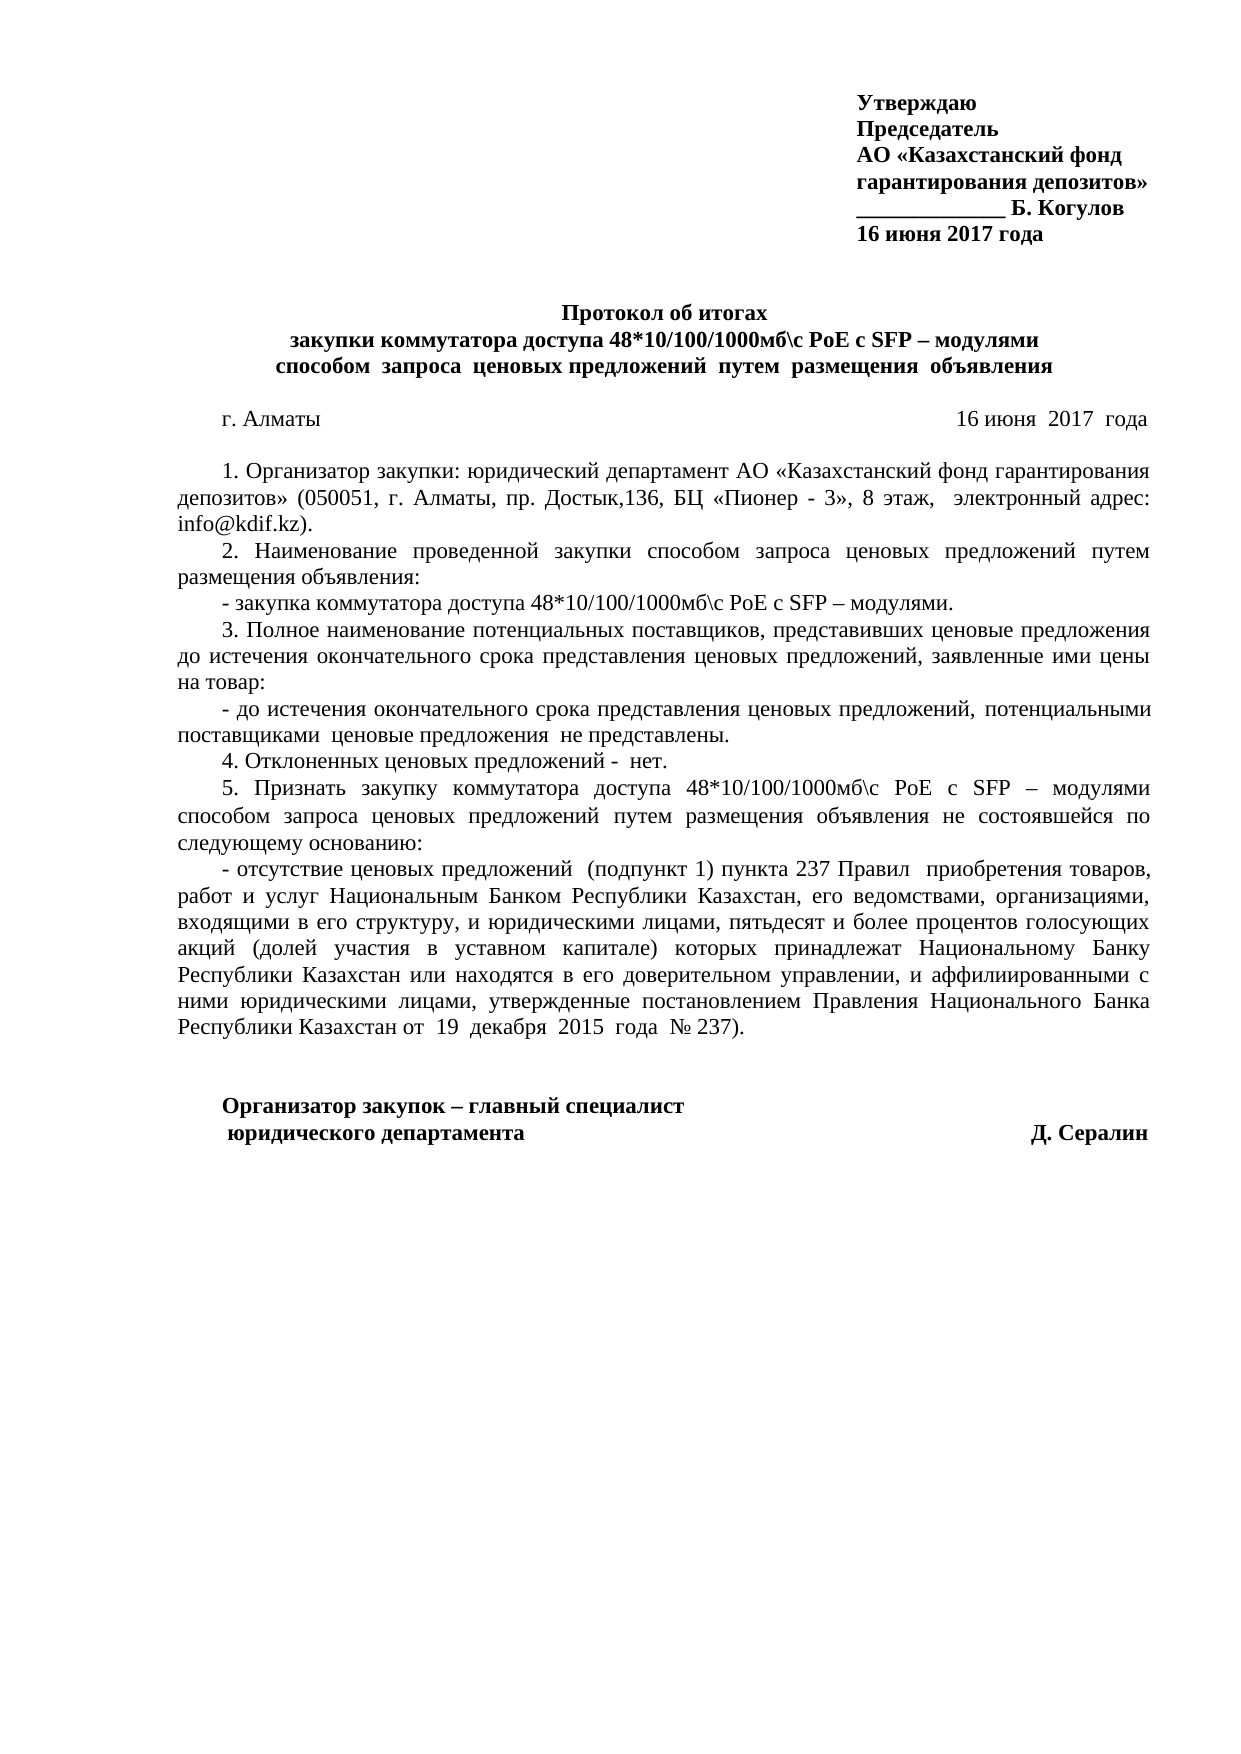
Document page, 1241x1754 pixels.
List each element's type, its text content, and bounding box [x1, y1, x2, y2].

text 5. Признать закупку коммутатора доступа 48*10/100/1000мб\с PoE с SFP – модулями способом запроса ценовых предложений путем размещения объявления не состоявшейся по следующему основанию: [177, 774, 1152, 855]
text гарантирования депозитов» [856, 168, 1152, 194]
text _____________ Б. Когулов [856, 194, 1152, 220]
text закупки коммутатора доступа 48*10/100/1000мб\с PoE с SFP – модулями [177, 326, 1152, 352]
text способом запроса ценовых предложений путем размещения объявления [177, 352, 1152, 378]
text 16 июня 2017 года [856, 220, 1152, 247]
text Протокол об итогах [177, 299, 1152, 326]
text АО «Казахстанский фонд [856, 141, 1152, 168]
text Председатель [856, 115, 1152, 141]
text - закупка коммутатора доступа 48*10/100/1000мб\с PoE с SFP – модулями. [177, 589, 1152, 616]
text 4. Отклоненных ценовых предложений - нет. [177, 747, 1152, 774]
text 1. Организатор закупки: юридический департамент АО «Казахстанский фонд гарантирования депозитов» (050051, г. Алматы, пр. Достык,136, БЦ «Пионер - 3», 8 этаж, электронный адрес: info@kdif.kz). [177, 458, 1152, 537]
text - до истечения окончательного срока представления ценовых предложений, потенциальными поставщиками ценовые предложения не представлены. [177, 695, 1152, 747]
text г. Алматы 16 июня 2017 года [177, 405, 1152, 431]
text юридического департамента Д. Сералин [177, 1119, 1152, 1145]
text Утверждаю [856, 89, 1152, 115]
text Организатор закупок – главный специалист [177, 1092, 1152, 1119]
text - отсутствие ценовых предложений (подпункт 1) пункта 237 Правил приобретения товаров, работ и услуг Национальным Банком Республики Казахстан, его ведомствами, организациями, входящими в его структуру, и юридическими лицами, пятьдесят и более процентов голосующих акций (долей участия в уставном капитале) которых принадлежат Национальному Банку Республики Казахстан или находятся в его доверительном управлении, и аффилиированными с ними юридическими лицами, утвержденные постановлением Правления Национального Банка Республики Казахстан от 19 декабря 2015 года № 237). [177, 855, 1152, 1040]
text 3. Полное наименование потенциальных поставщиков, представивших ценовые предложения до истечения окончательного срока представления ценовых предложений, заявленные ими цены на товар: [177, 616, 1152, 695]
text 2. Наименование проведенной закупки способом запроса ценовых предложений путем размещения объявления: [177, 537, 1152, 589]
